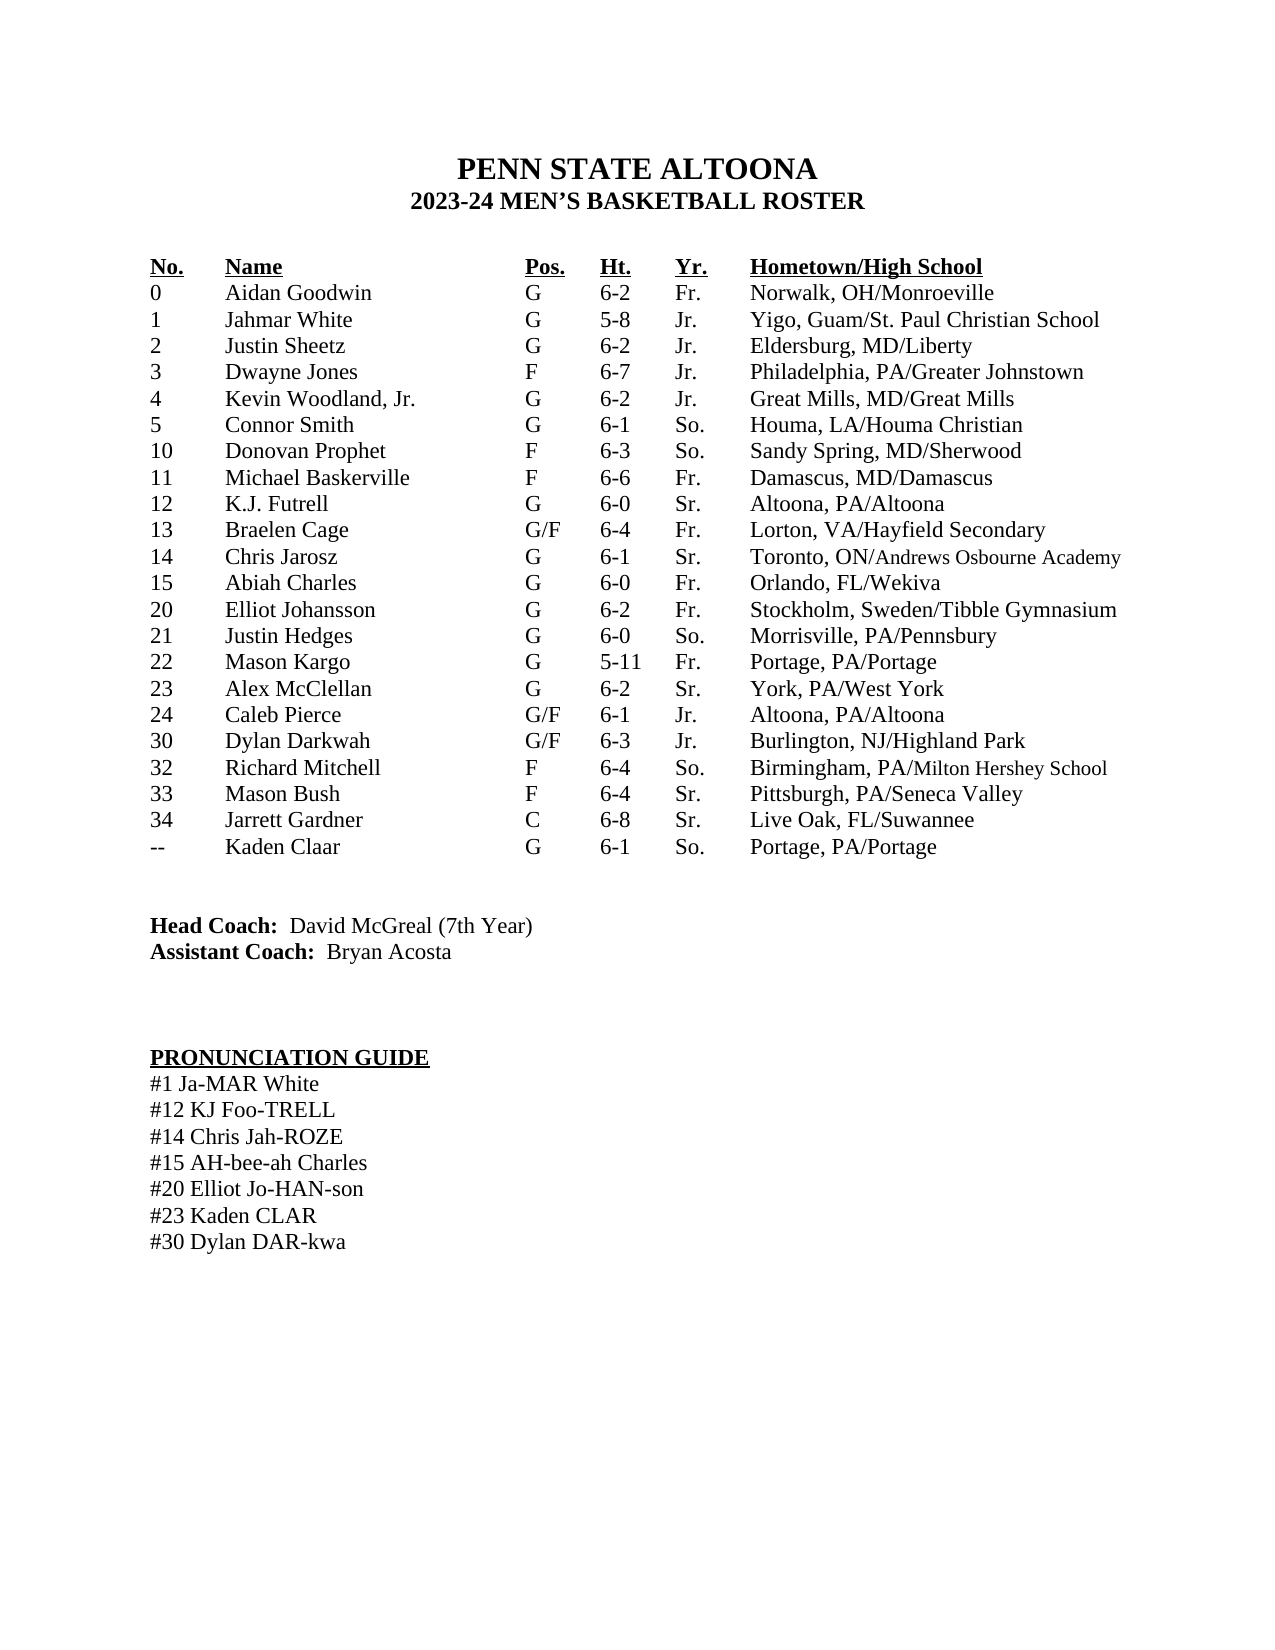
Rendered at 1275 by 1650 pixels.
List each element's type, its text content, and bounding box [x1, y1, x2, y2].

text #1 Ja-MAR White [150, 1070, 1125, 1096]
text No. Name Pos. Ht. Yr. Hometown/High School [150, 253, 1125, 279]
text Head Coach: David McGreal (7th Year) [150, 912, 1125, 938]
text #12 KJ Foo-TRELL [150, 1096, 1125, 1123]
text 4 Kevin Woodland, Jr. G 6-2 Jr. Great Mills, MD/Great Mills [150, 385, 1125, 411]
text 32 Richard Mitchell F 6-4 So. Birmingham, PA/Milton Hershey School [150, 754, 1125, 780]
text 0 Aidan Goodwin G 6-2 Fr. Norwalk, OH/Monroeville [150, 279, 1125, 306]
text 2023-24 MEN’S BASKETBALL ROSTER [150, 186, 1125, 215]
text 23 Alex McClellan G 6-2 Sr. York, PA/West York [150, 675, 1125, 701]
text 12 K.J. Futrell G 6-0 Sr. Altoona, PA/Altoona [150, 490, 1125, 517]
text 3 Dwayne Jones F 6-7 Jr. Philadelphia, PA/Greater Johnstown [150, 358, 1125, 385]
text 2 Justin Sheetz G 6-2 Jr. Eldersburg, MD/Liberty [150, 332, 1125, 358]
text 11 Michael Baskerville F 6-6 Fr. Damascus, MD/Damascus [150, 464, 1125, 490]
text #30 Dylan DAR-kwa [150, 1228, 1125, 1254]
text 30 Dylan Darkwah G/F 6-3 Jr. Burlington, NJ/Highland Park [150, 727, 1125, 754]
text #23 Kaden CLAR [150, 1202, 1125, 1228]
text PENN STATE ALTOONA [150, 150, 1125, 186]
text 21 Justin Hedges G 6-0 So. Morrisville, PA/Pennsbury [150, 622, 1125, 648]
text #20 Elliot Jo-HAN-son [150, 1175, 1125, 1202]
text 14 Chris Jarosz G 6-1 Sr. Toronto, ON/Andrews Osbourne Academy [150, 543, 1125, 569]
text 13 Braelen Cage G/F 6-4 Fr. Lorton, VA/Hayfield Secondary [150, 517, 1125, 543]
text 1 Jahmar White G 5-8 Jr. Yigo, Guam/St. Paul Christian School [150, 306, 1125, 332]
text #15 AH-bee-ah Charles [150, 1149, 1125, 1175]
text 24 Caleb Pierce G/F 6-1 Jr. Altoona, PA/Altoona [150, 701, 1125, 727]
text 22 Mason Kargo G 5-11 Fr. Portage, PA/Portage [150, 648, 1125, 675]
text 20 Elliot Johansson G 6-2 Fr. Stockholm, Sweden/Tibble Gymnasium [150, 596, 1125, 622]
text 34 Jarrett Gardner C 6-8 Sr. Live Oak, FL/Suwannee [150, 806, 1125, 833]
text 10 Donovan Prophet F 6-3 So. Sandy Spring, MD/Sherwood [150, 437, 1125, 464]
text Assistant Coach: Bryan Acosta [150, 938, 1125, 964]
text PRONUNCIATION GUIDE [150, 1044, 1125, 1070]
text 5 Connor Smith G 6-1 So. Houma, LA/Houma Christian [150, 411, 1125, 437]
text 15 Abiah Charles G 6-0 Fr. Orlando, FL/Wekiva [150, 569, 1125, 596]
text 33 Mason Bush F 6-4 Sr. Pittsburgh, PA/Seneca Valley [150, 780, 1125, 806]
text -- Kaden Claar G 6-1 So. Portage, PA/Portage [150, 833, 1125, 859]
text #14 Chris Jah-ROZE [150, 1123, 1125, 1149]
